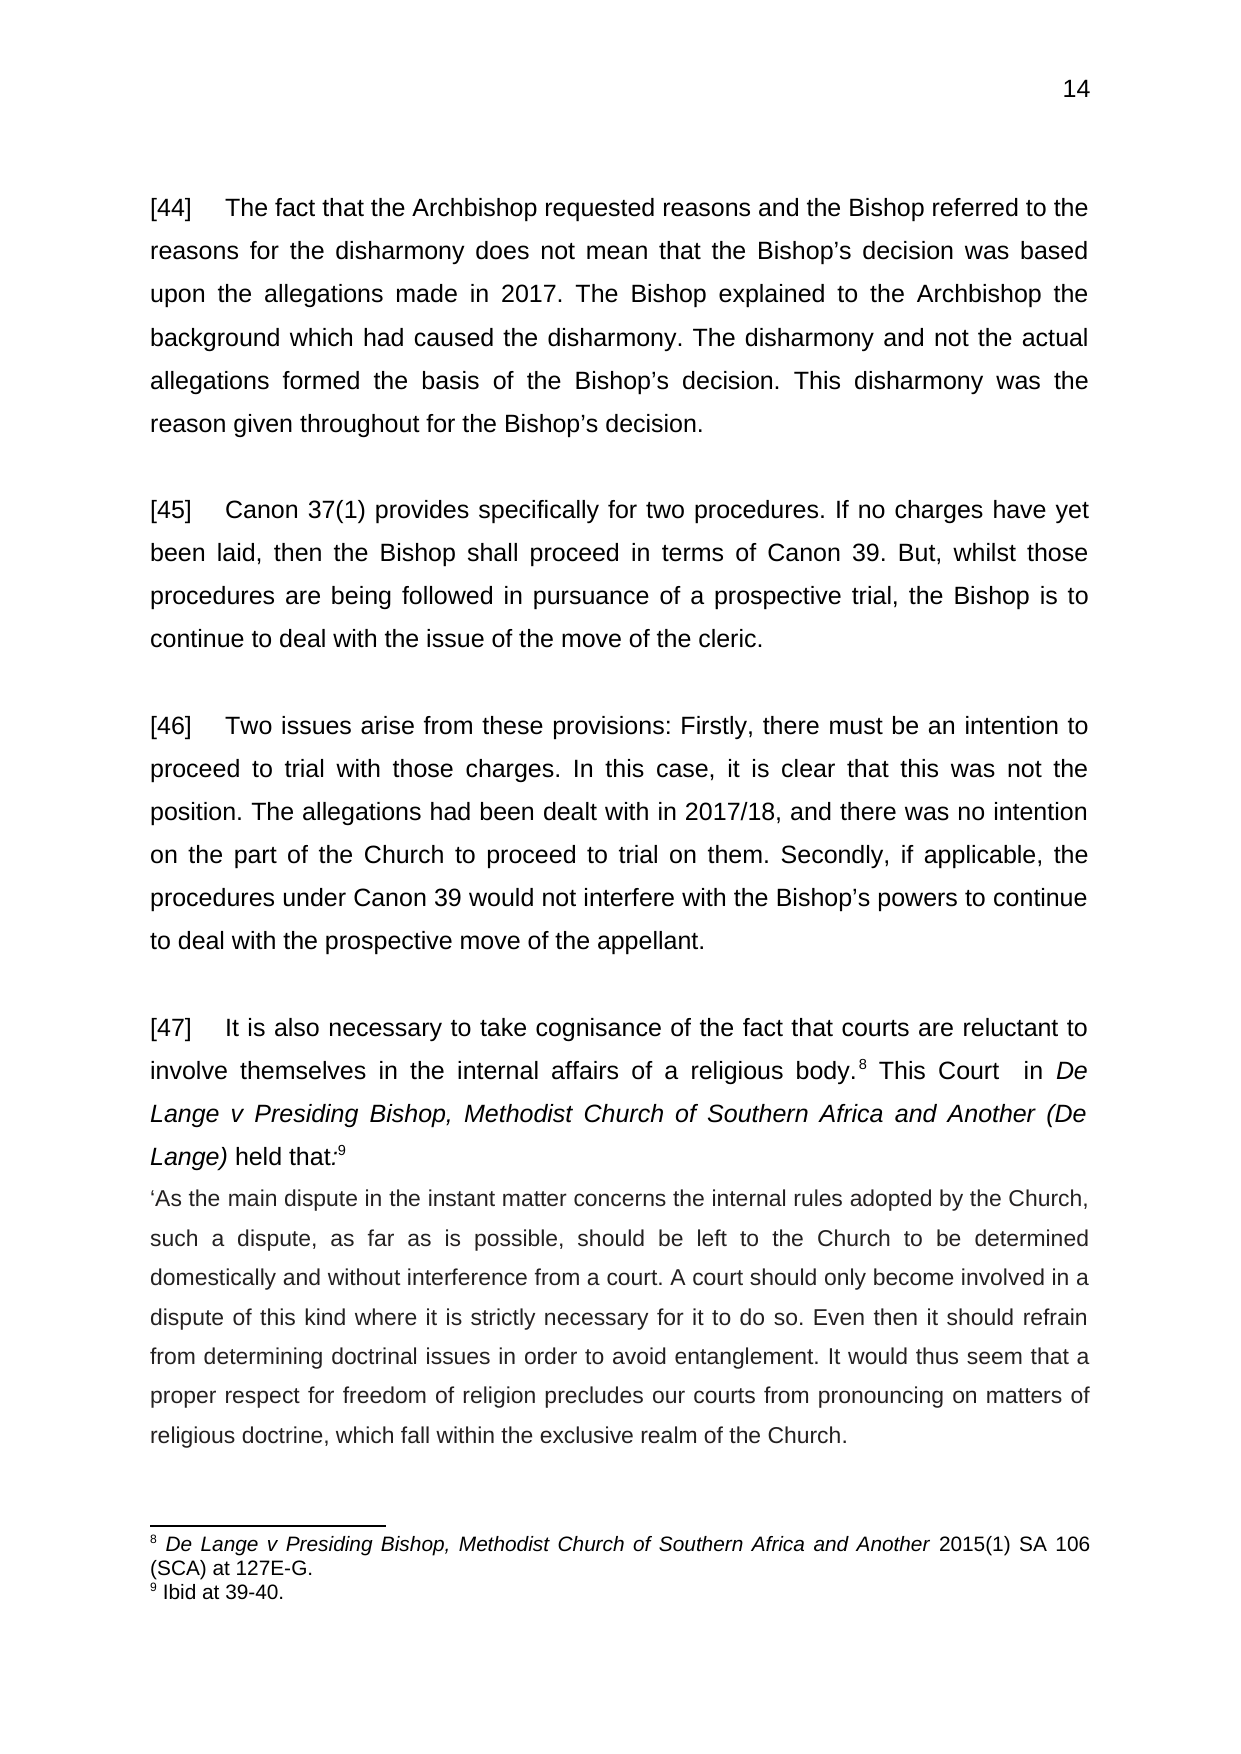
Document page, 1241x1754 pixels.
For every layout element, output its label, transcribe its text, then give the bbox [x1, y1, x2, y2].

list Canon 37(1) provides specifically for two procedures. If no charges have yet been laid, then the Bishop shall proceed in terms of Canon 39. But, whilst those procedures are being followed in pursuance of a prospective trial, the Bishop is to continue to deal with the issue of the move of the cleric. [150, 495, 1090, 653]
list It is also necessary to take cognisance of the fact that courts are reluctant to involve themselves in the internal affairs of a religious body. This Court in De Lange v Presiding Bishop, Methodist Church of Southern Africa and Another (De Lange) held that: [150, 1012, 1090, 1171]
text ‘As the main dispute in the instant matter concerns the internal rules adopted by the Church, such a dispute, as far as is possible, should be left to the Church to be determined domestically and without interference from a court. A court should only become involved in a dispute of this kind where it is strictly necessary for it to do so. Even then it should refrain from determining doctrinal issues in order to avoid entanglement. It would thus seem that a proper respect for freedom of religion precludes our courts from pronouncing on matters of religious doctrine, which fall within the exclusive realm of the Church. [150, 1185, 1090, 1448]
list Two issues arise from these provisions: Firstly, there must be an intention to proceed to trial with those charges. In this case, it is clear that this was not the position. The allegations had been dealt with in 2017/18, and there was no intention on the part of the Church to proceed to trial on them. Secondly, if applicable, the procedures under Canon 39 would not interfere with the Bishop’s powers to continue to deal with the prospective move of the appellant. [150, 711, 1090, 955]
list The fact that the Archbishop requested reasons and the Bishop referred to the reasons for the disharmony does not mean that the Bishop’s decision was based upon the allegations made in 2017. The Bishop explained to the Archbishop the background which had caused the disharmony. The disharmony and not the actual allegations formed the basis of the Bishop’s decision. This disharmony was the reason given throughout for the Bishop’s decision. [150, 193, 1090, 437]
